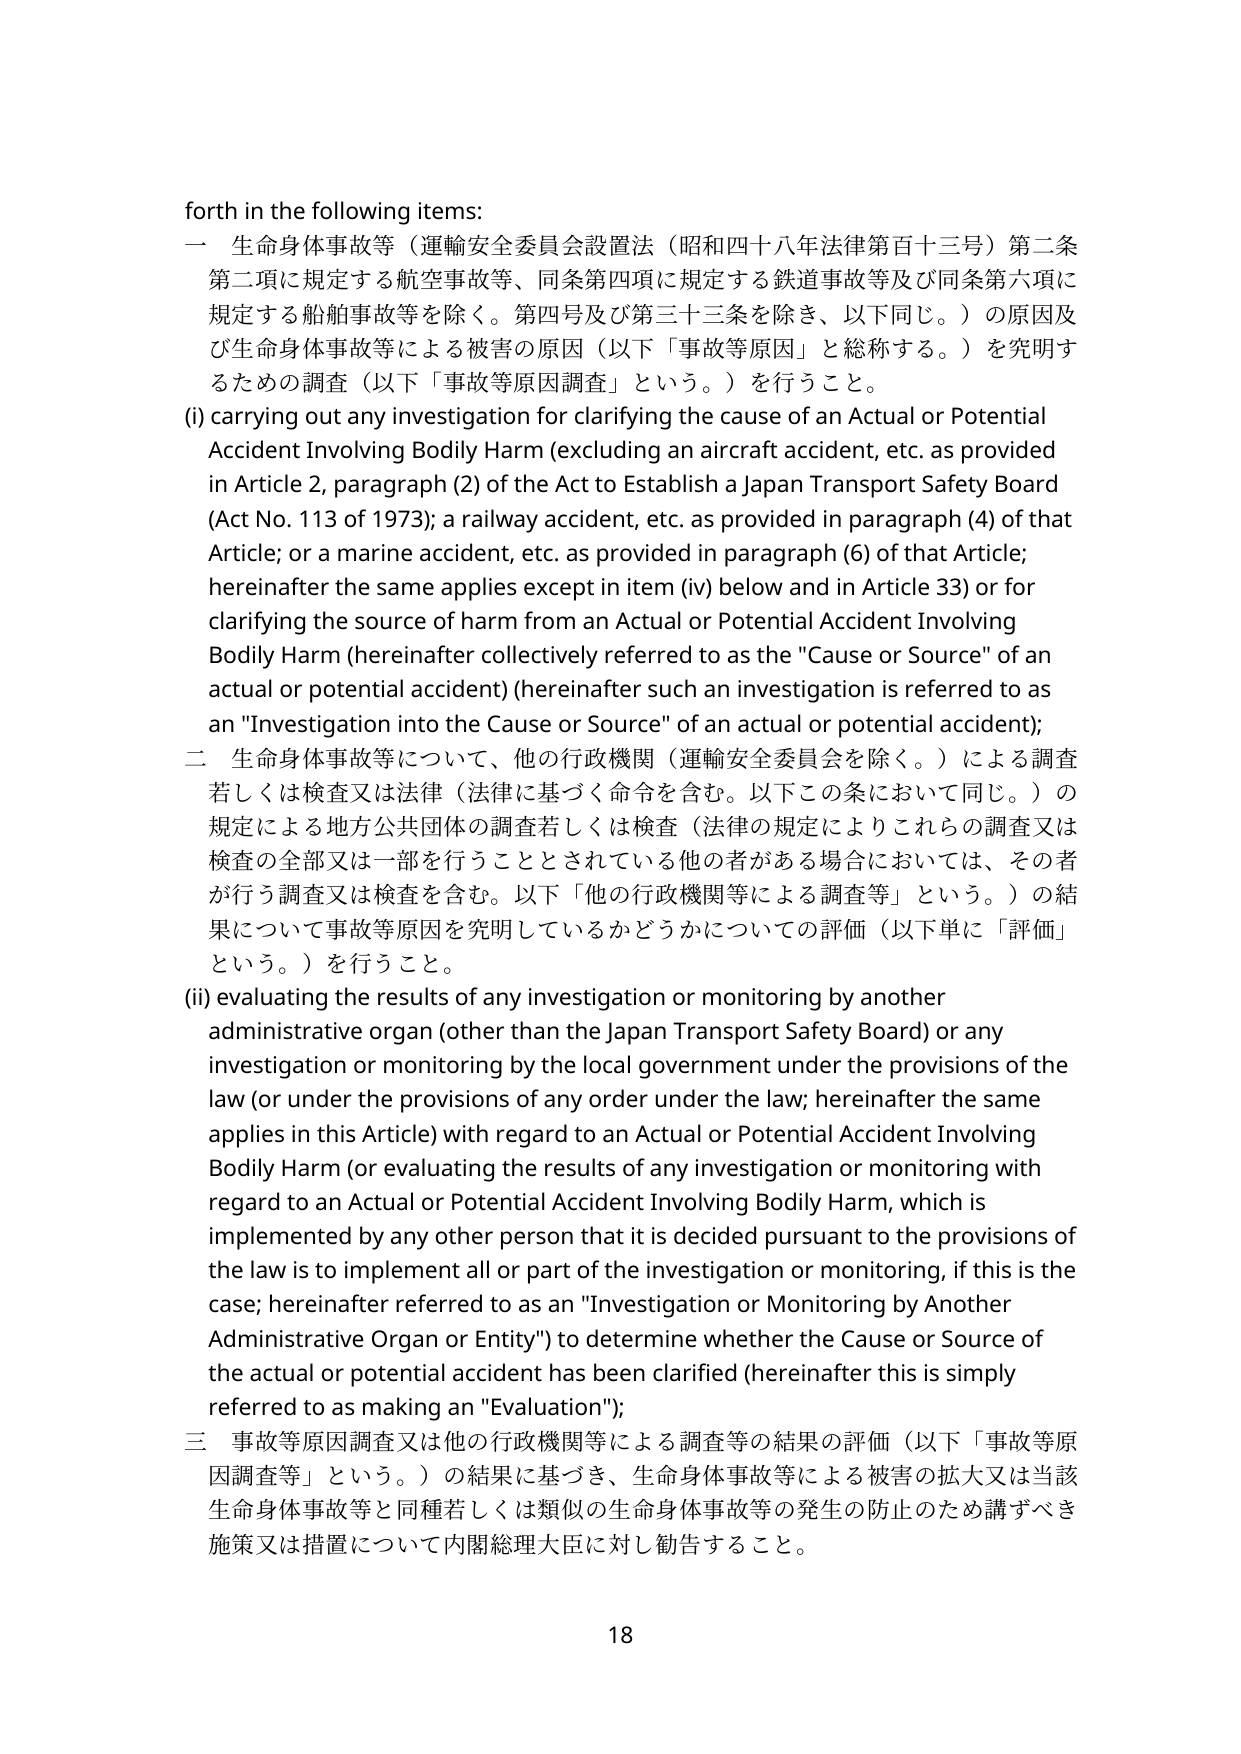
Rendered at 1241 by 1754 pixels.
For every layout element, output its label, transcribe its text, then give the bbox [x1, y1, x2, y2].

text 二 生命身体事故等について、他の行政機関（運輸安全委員会を除く。）による調査若しくは検査又は法律（法律に基づく命令を含む。以下この条において同じ。）の規定による地方公共団体の調査若しくは検査（法律の規定によりこれらの調査又は検査の全部又は一部を行うこととされている他の者がある場合においては、その者が行う調査又は検査を含む。以下「他の行政機関等による調査等」という。）の結果について事故等原因を究明しているかどうかについての評価（以下単に「評価」という。）を行うこと。 [184, 740, 1079, 979]
text 三 事故等原因調査又は他の行政機関等による調査等の結果の評価（以下「事故等原因調査等」という。）の結果に基づき、生命身体事故等による被害の拡大又は当該生命身体事故等と同種若しくは類似の生命身体事故等の発生の防止のため講ずべき施策又は措置について内閣総理大臣に対し勧告すること。 [184, 1424, 1079, 1560]
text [161, 194, 1079, 228]
text (ii) evaluating the results of any investigation or monitoring by another administrative organ (other than the Japan Transport Safety Board) or any investigation or monitoring by the local government under the provisions of the law (or under the provisions of any order under the law; hereinafter the same applies in this Article) with regard to an Actual or Potential Accident Involving Bodily Harm (or evaluating the results of any investigation or monitoring with regard to an Actual or Potential Accident Involving Bodily Harm, which is implemented by any other person that it is decided pursuant to the provisions of the law is to implement all or part of the investigation or monitoring, if this is the case; hereinafter referred to as an "Investigation or Monitoring by Another Administrative Organ or Entity") to determine whether the Cause or Source of the actual or potential accident has been clarified (hereinafter this is simply referred to as making an "Evaluation"); [184, 979, 1079, 1424]
text (i) carrying out any investigation for clarifying the cause of an Actual or Potential Accident Involving Bodily Harm (excluding an aircraft accident, etc. as provided in Article 2, paragraph (2) of the Act to Establish a Japan Transport Safety Board (Act No. 113 of 1973); a railway accident, etc. as provided in paragraph (4) of that Article; or a marine accident, etc. as provided in paragraph (6) of that Article; hereinafter the same applies except in item (iv) below and in Article 33) or for clarifying the source of harm from an Actual or Potential Accident Involving Bodily Harm (hereinafter collectively referred to as the "Cause or Source" of an actual or potential accident) (hereinafter such an investigation is referred to as an "Investigation into the Cause or Source" of an actual or potential accident); [184, 399, 1079, 740]
text 一 生命身体事故等（運輸安全委員会設置法（昭和四十八年法律第百十三号）第二条第二項に規定する航空事故等、同条第四項に規定する鉄道事故等及び同条第六項に規定する船舶事故等を除く。第四号及び第三十三条を除き、以下同じ。）の原因及び生命身体事故等による被害の原因（以下「事故等原因」と総称する。）を究明するための調査（以下「事故等原因調査」という。）を行うこと。 [184, 228, 1079, 399]
